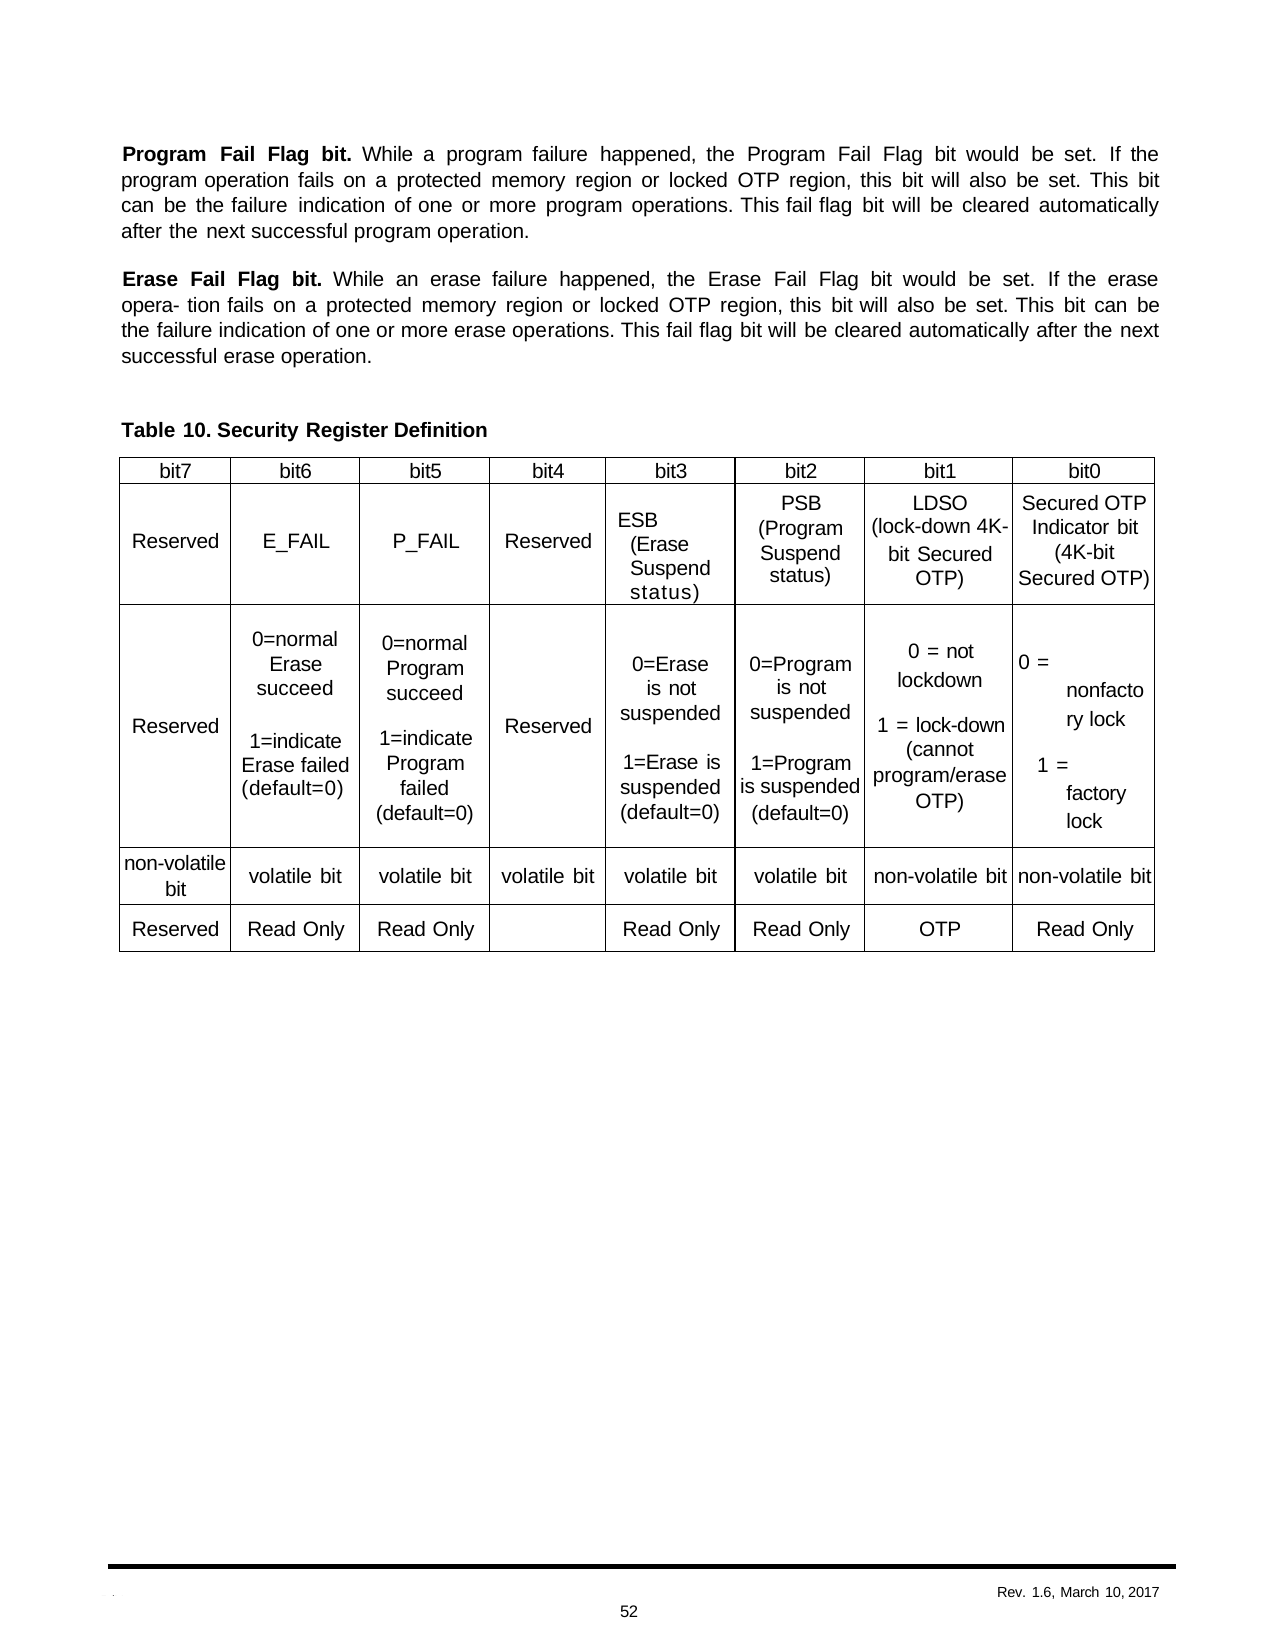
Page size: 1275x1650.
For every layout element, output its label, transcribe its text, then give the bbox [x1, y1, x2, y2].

table_cell Read Only [360, 905, 489, 951]
table_cell Reserved [120, 605, 230, 847]
table_header bit5 [360, 458, 489, 483]
table_cell Read Only [736, 905, 864, 951]
table_cell non-volatile bit [120, 848, 230, 903]
table_cell non-volatile bit [865, 848, 1012, 903]
text Program Fail Flag bit. While a program failure happened, the Program Fail Flag bit would be set. If the program operation fails on a protected memory region or locked OTP region, this bit will also be set. This bit can be the failure indication of one or more program operations. This fail flag bit will be cleared automatically after the next successful program operation. [121, 142, 1160, 243]
table_cell Reserved [490, 605, 605, 847]
table_header bit7 [120, 458, 230, 483]
table_cell ESB (Erase Suspend status) [606, 484, 734, 603]
text Table 10. Security Register Definition [121, 422, 1160, 441]
table_cell volatile bit [736, 848, 864, 903]
table_header bit1 [865, 458, 1012, 483]
table_cell Secured OTP Indicator bit (4K-bit Secured OTP) [1013, 484, 1154, 603]
table_cell E_FAIL [231, 484, 359, 603]
table_header bit4 [490, 458, 605, 483]
table_cell P_FAIL [360, 484, 489, 603]
table_cell 0=normal Erase succeed 1=indicate Erase failed (default=0) [231, 605, 359, 847]
table_header bit2 [736, 458, 864, 483]
table_cell volatile bit [490, 848, 605, 903]
table_cell 0 = not lockdown 1 = lock-down (cannot program/erase OTP) [865, 605, 1012, 847]
table_cell LDSO (lock-down 4K- bit Secured OTP) [865, 484, 1012, 603]
table_cell 0=Program is not suspended 1=Program is suspended (default=0) [736, 605, 864, 847]
table_cell Reserved [120, 905, 230, 951]
table_cell 0=normal Program succeed 1=indicate Program failed (default=0) [360, 605, 489, 847]
table_cell non-volatile bit [1013, 848, 1154, 903]
table_cell OTP [865, 905, 1012, 951]
table_header bit0 [1013, 458, 1154, 483]
table_cell volatile bit [606, 848, 734, 903]
table_cell [490, 905, 605, 951]
table_cell 0=Erase is not suspended 1=Erase is suspended (default=0) [606, 605, 734, 847]
table_cell volatile bit [360, 848, 489, 903]
table_cell Read Only [1013, 905, 1154, 951]
table_header bit3 [606, 458, 734, 483]
table_cell Reserved [490, 484, 605, 603]
table_header bit6 [231, 458, 359, 483]
table_cell volatile bit [231, 848, 359, 903]
table_cell 0 = nonfactory lock 1 = factory lock [1013, 605, 1154, 847]
table_cell Read Only [231, 905, 359, 951]
table_cell Reserved [120, 484, 230, 603]
text Erase Fail Flag bit. While an erase failure happened, the Erase Fail Flag bit would be set. If the erase opera- tion fails on a protected memory region or locked OTP region, this bit will also be set. This bit can be the failure indication of one or more erase operations. This fail flag bit will be cleared automatically after the next successful erase operation. [121, 267, 1160, 368]
table_cell PSB (Program Suspend status) [736, 484, 864, 603]
table_cell Read Only [606, 905, 734, 951]
